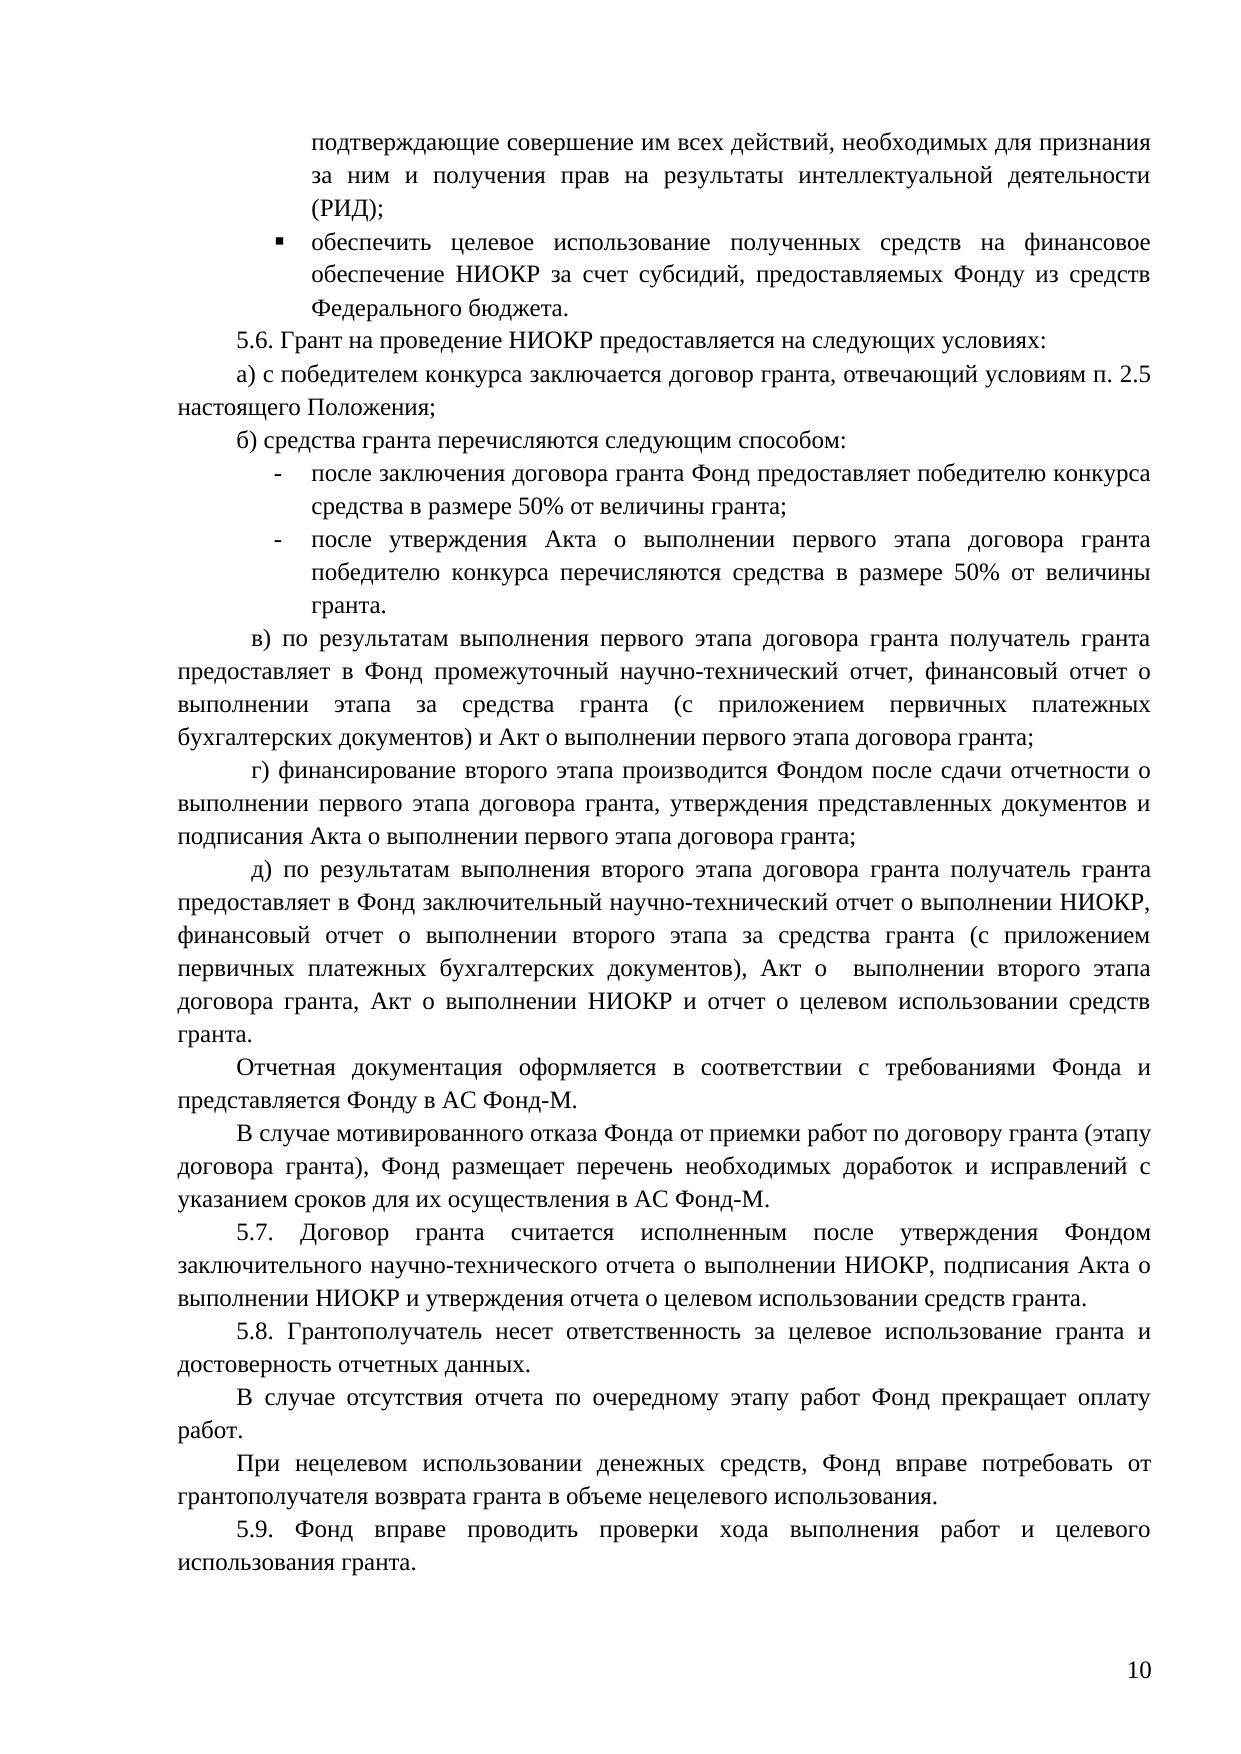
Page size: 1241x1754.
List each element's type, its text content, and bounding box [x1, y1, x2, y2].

text При нецелевом использовании денежных средств, Фонд вправе потребовать от грантополучателя возврата гранта в объеме нецелевого использования. [177, 1448, 1152, 1510]
text д) по результатам выполнения второго этапа договора гранта получатель гранта предоставляет в Фонд заключительный научно-технический отчет о выполнении НИОКР, финансовый отчет о выполнении второго этапа за средства гранта (с приложением первичных платежных бухгалтерских документов), Акт о выполнении второго этапа договора гранта, Акт о выполнении НИОКР и отчет о целевом использовании средств гранта. [177, 854, 1152, 1048]
text а) с победителем конкурса заключается договор гранта, отвечающий условиям п. 2.5 настоящего Положения; [177, 359, 1152, 420]
text 5.8. Грантополучатель несет ответственность за целевое использование гранта и достоверность отчетных данных. [177, 1316, 1152, 1378]
text 5.6. Грант на проведение НИОКР предоставляется на следующих условиях: [177, 326, 1152, 354]
text г) финансирование второго этапа производится Фондом после сдачи отчетности о выполнении первого этапа договора гранта, утверждения представленных документов и подписания Акта о выполнении первого этапа договора гранта; [177, 755, 1152, 850]
text В случае мотивированного отказа Фонда от приемки работ по договору гранта (этапу договора гранта), Фонд размещает перечень необходимых доработок и исправлений с указанием сроков для их осуществления в АС Фонд-М. [177, 1118, 1152, 1213]
list после утверждения Акта о выполнении первого этапа договора гранта победителю конкурса перечисляются средства в размере 50% от величины гранта. [274, 524, 1152, 618]
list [274, 127, 1152, 222]
list обеспечить целевое использование полученных средств на финансовое обеспечение НИОКР за счет субсидий, предоставляемых Фонду из средств Федерального бюджета. [274, 227, 1152, 321]
text 5.9. Фонд вправе проводить проверки хода выполнения работ и целевого использования гранта. [177, 1514, 1152, 1576]
text б) средства гранта перечисляются следующим способом: [177, 425, 1152, 453]
list после заключения договора гранта Фонд предоставляет победителю конкурса средства в размере 50% от величины гранта; [274, 458, 1152, 519]
text 5.7. Договор гранта считается исполненным после утверждения Фондом заключительного научно-технического отчета о выполнении НИОКР, подписания Акта о выполнении НИОКР и утверждения отчета о целевом использовании средств гранта. [177, 1217, 1152, 1312]
text в) по результатам выполнения первого этапа договора гранта получатель гранта предоставляет в Фонд промежуточный научно-технический отчет, финансовый отчет о выполнении этапа за средства гранта (с приложением первичных платежных бухгалтерских документов) и Акт о выполнении первого этапа договора гранта; [177, 623, 1152, 751]
text В случае отсутствия отчета по очередному этапу работ Фонд прекращает оплату работ. [177, 1382, 1152, 1444]
text Отчетная документация оформляется в соответствии с требованиями Фонда и представляется Фонду в АС Фонд-М. [177, 1052, 1152, 1114]
